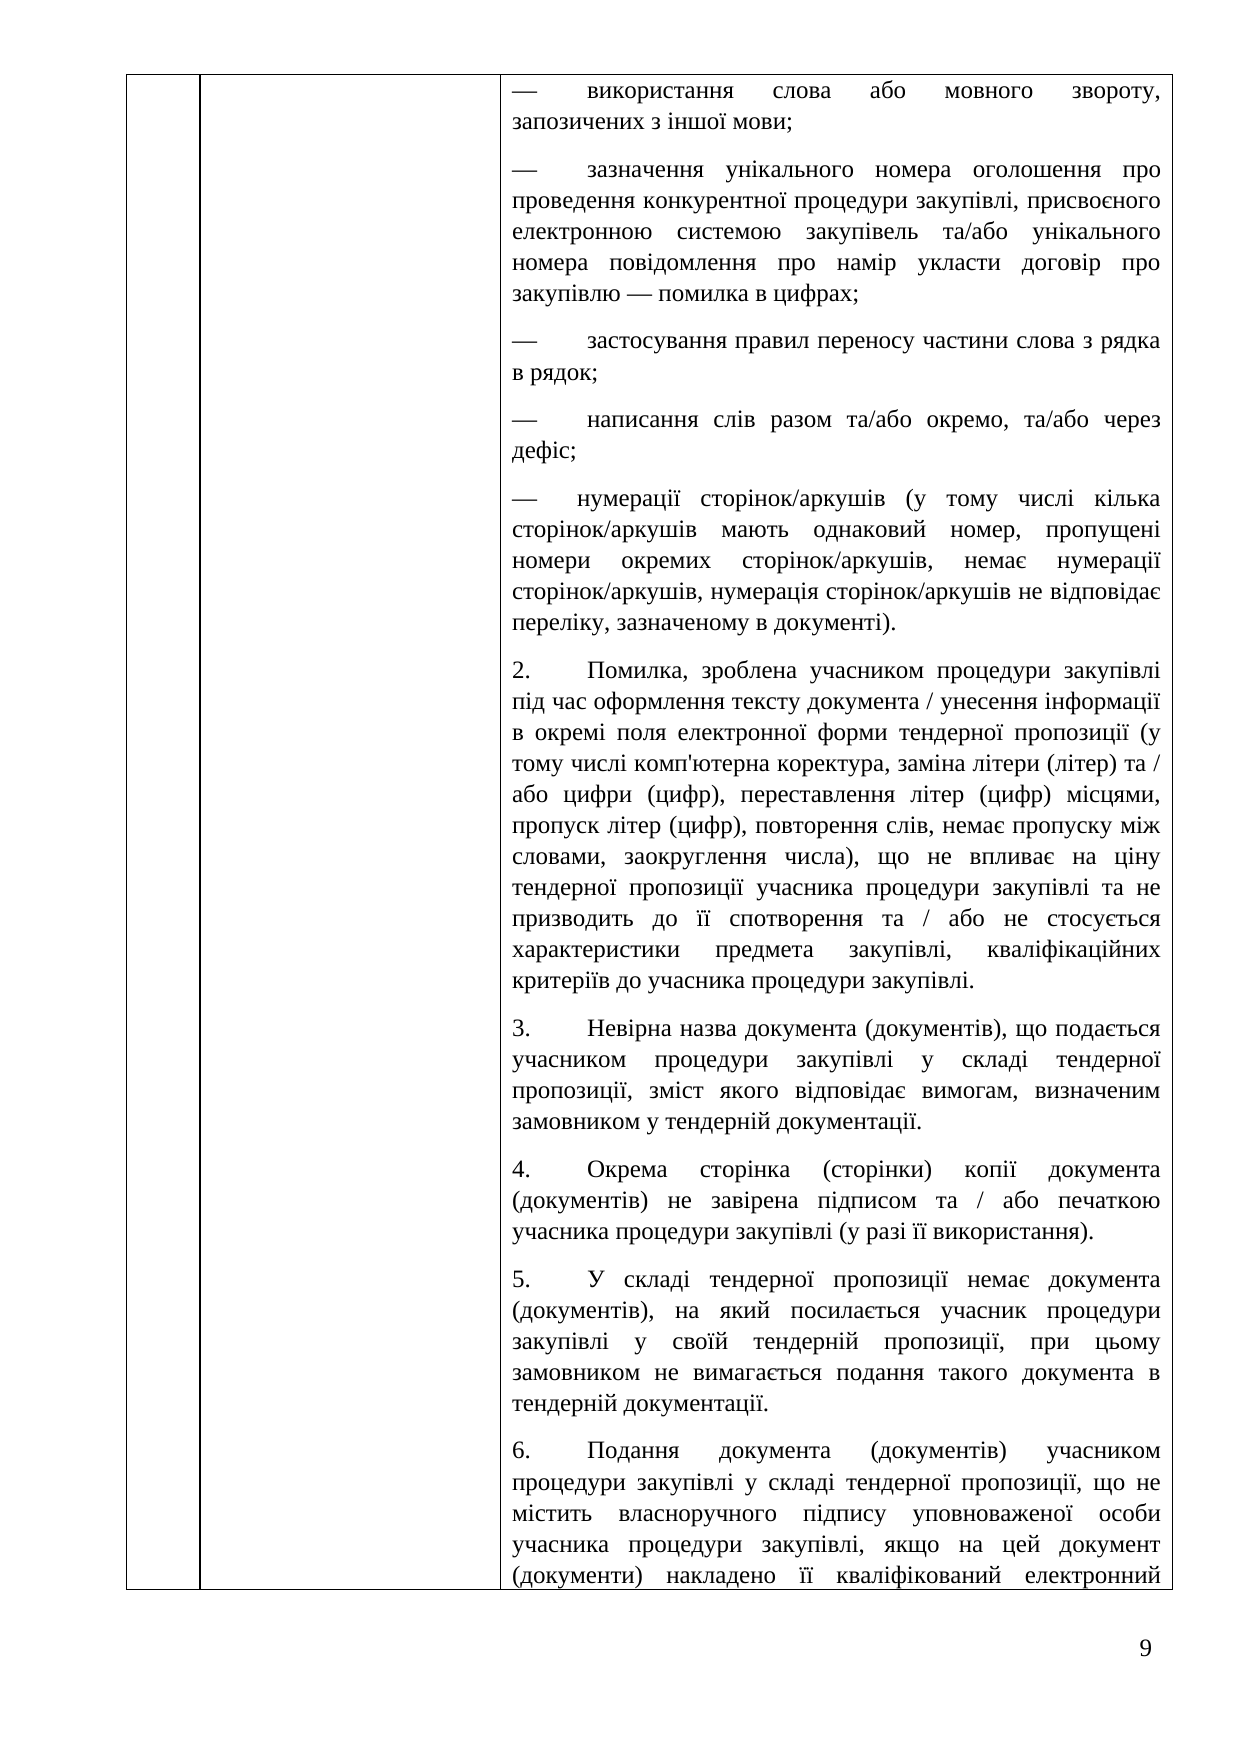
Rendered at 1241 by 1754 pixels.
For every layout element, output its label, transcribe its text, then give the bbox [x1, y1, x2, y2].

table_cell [501, 75, 1172, 1588]
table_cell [201, 75, 500, 1588]
table_cell 1 [127, 75, 199, 1588]
